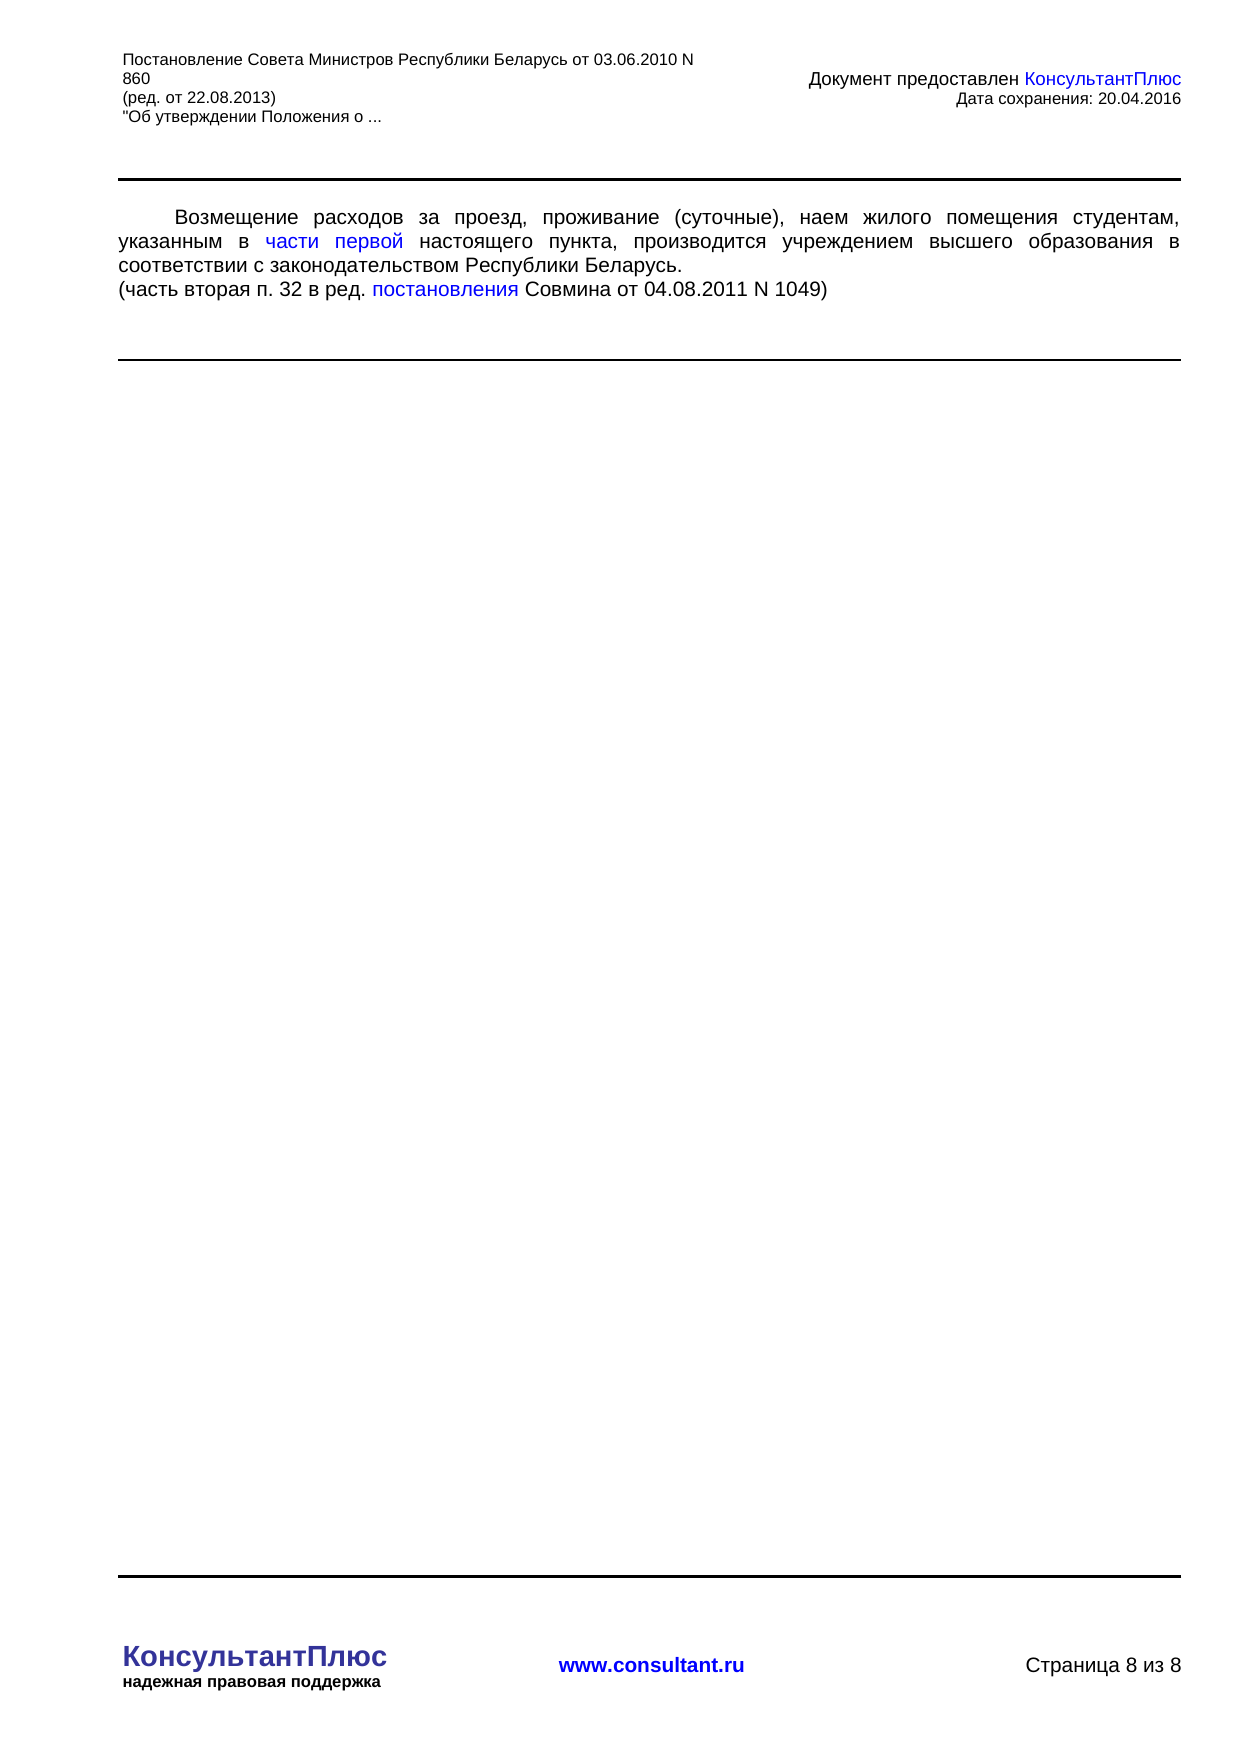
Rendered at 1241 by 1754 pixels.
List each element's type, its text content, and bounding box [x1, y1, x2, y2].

text (часть вторая п. 32 в ред. постановления Совмина от 04.08.2011 N 1049) [118, 277, 1181, 301]
text Возмещение расходов за проезд, проживание (суточные), наем жилого помещения студентам, указанным в части первой настоящего пункта, производится учреждением высшего образования в соответствии с законодательством Республики Беларусь. [118, 205, 1181, 277]
